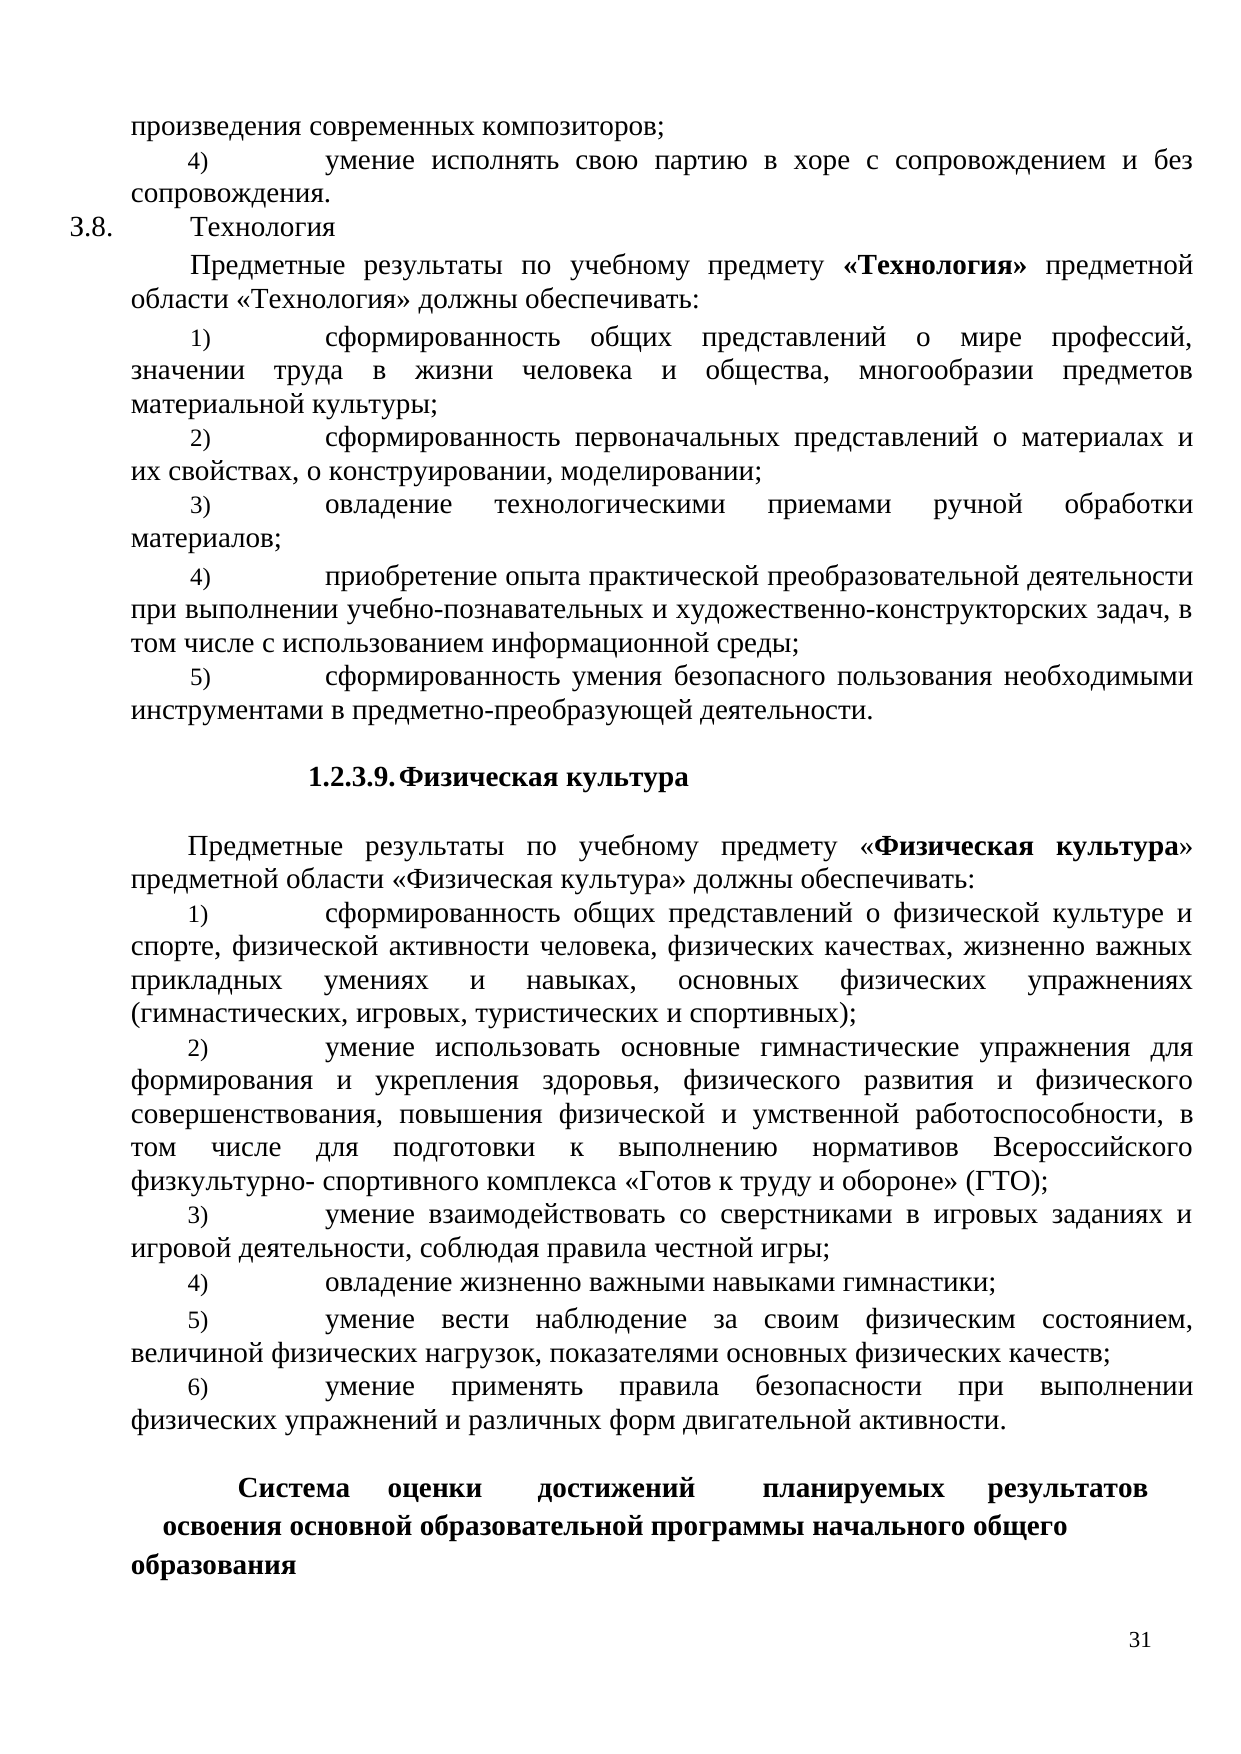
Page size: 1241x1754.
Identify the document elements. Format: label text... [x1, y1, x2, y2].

list сформированность умения безопасного пользования необходимыми инструментами в предметно-преобразующей деятельности. [131, 658, 1193, 725]
list сформированность общих представлений о мире профессий, значении труда в жизни человека и общества, многообразии предметов материальной культуры; [131, 319, 1193, 419]
list приобретение опыта практической преобразовательной деятельности при выполнении учебно-познавательных и художественно-конструкторских задач, в том числе с использованием информационной среды; [131, 558, 1193, 658]
text Предметные результаты по учебному предмету «Физическая культура» предметной области «Физическая культура» должны обеспечивать: [131, 828, 1193, 895]
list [131, 108, 1193, 142]
list умение применять правила безопасности при выполнении физических упражнений и различных форм двигательной активности. [131, 1368, 1193, 1436]
list Система оценки достижений планируемых результатов освоения основной образовательной программы начального общего образования [131, 1470, 1193, 1580]
list умение взаимодействовать со сверстниками в игровых заданиях и игровой деятельности, соблюдая правила честной игры; [131, 1197, 1193, 1264]
list овладение технологическими приемами ручной обработки материалов; [131, 487, 1193, 554]
list умение использовать основные гимнастические упражнения для формирования и укрепления здоровья, физического развития и физического совершенствования, повышения физической и умственной работоспособности, в том числе для подготовки к выполнению нормативов Всероссийского физкультурно- спортивного комплекса «Готов к труду и обороне» (ГТО); [131, 1029, 1193, 1197]
list сформированность первоначальных представлений о материалах и их свойствах, о конструировании, моделировании; [131, 419, 1193, 487]
list умение исполнять свою партию в хоре с сопровождением и без сопровождения. [131, 142, 1193, 209]
list сформированность общих представлений о физической культуре и спорте, физической активности человека, физических качествах, жизненно важных прикладных умениях и навыках, основных физических упражнениях (гимнастических, игровых, туристических и спортивных); [131, 895, 1193, 1029]
list умение вести наблюдение за своим физическим состоянием, величиной физических нагрузок, показателями основных физических качеств; [131, 1301, 1193, 1368]
text 1.2.3.9. Физическая культура [251, 759, 1238, 793]
text Предметные результаты по учебному предмету «Технология» предметной области «Технология» должны обеспечивать: [131, 247, 1193, 314]
list овладение жизненно важными навыками гимнастики; [131, 1264, 1193, 1297]
text З.8. Технология [12, 209, 1238, 242]
